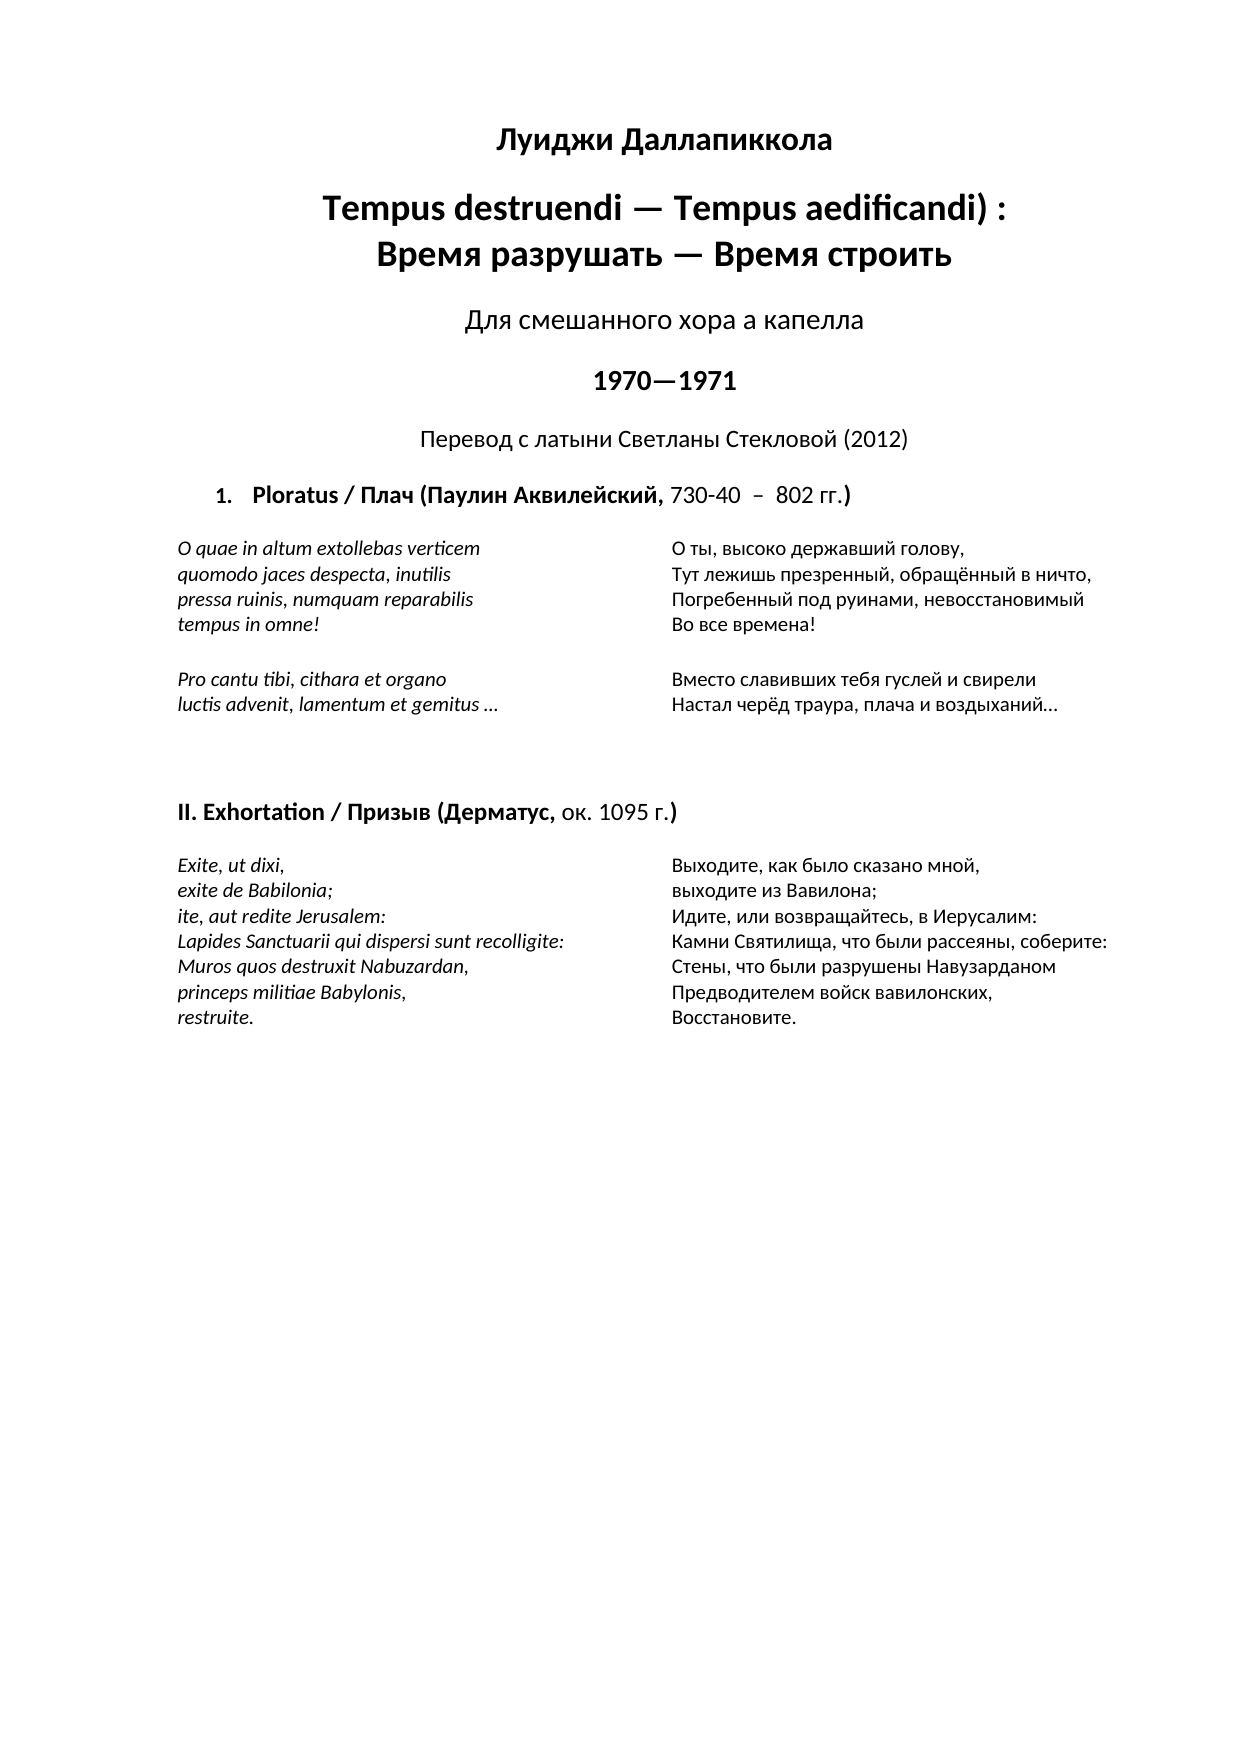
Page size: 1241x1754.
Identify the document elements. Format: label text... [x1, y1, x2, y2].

table_header О ты, высоко державший голову, Тут лежишь презренный, обращённый в ничто, Погребенный под руинами, невосстановимый Во все времена! Вместо славивших тебя гуслей и свирели Настал черёд траура, плача и воздыханий… [660, 535, 1155, 745]
text Перевод с латыни Светланы Стекловой (2012) [177, 423, 1152, 454]
table_header Выходите, как было сказано мной, выходите из Вавилона; Идите, или возвращайтесь, в Иерусалим: Камни Святилища, что были рассеяны, соберите: Стены, что были разрушены Навузарданом Предводителем войск вавилонских, Восстановите. [660, 852, 1155, 1059]
text II. Exhortation / Призыв (Дерматус, ок. 1095 г.) [177, 796, 1152, 827]
text Tempus destruendi — Tempus aedificandi) : [177, 184, 1152, 230]
table_header Exite, ut dixi, exite de Babilonia; ite, aut redite Jerusalem: Lapides Sanctuarii qui dispersi sunt recolligite: Muros quos destruxit Nabuzardan, princeps militiae Babylonis, restruite. [166, 852, 660, 1059]
text Для смешанного хора а капелла [177, 301, 1152, 337]
list Ploratus / Плач (Паулин Аквилейский, 730-40 – 802 гг.) [215, 479, 1152, 510]
text Луиджи Даллапиккола [177, 118, 1152, 159]
table_header O quae in altum extollebas verticem quomodo jaces despecta, inutilis pressa ruinis, numquam reparabilis tempus in omne! Pro cantu tibi, cithara et organo luctis advenit, lamentum et gemitus … [166, 535, 660, 745]
text 1970—1971 [177, 362, 1152, 398]
text Время разрушать — Время строить [177, 230, 1152, 276]
